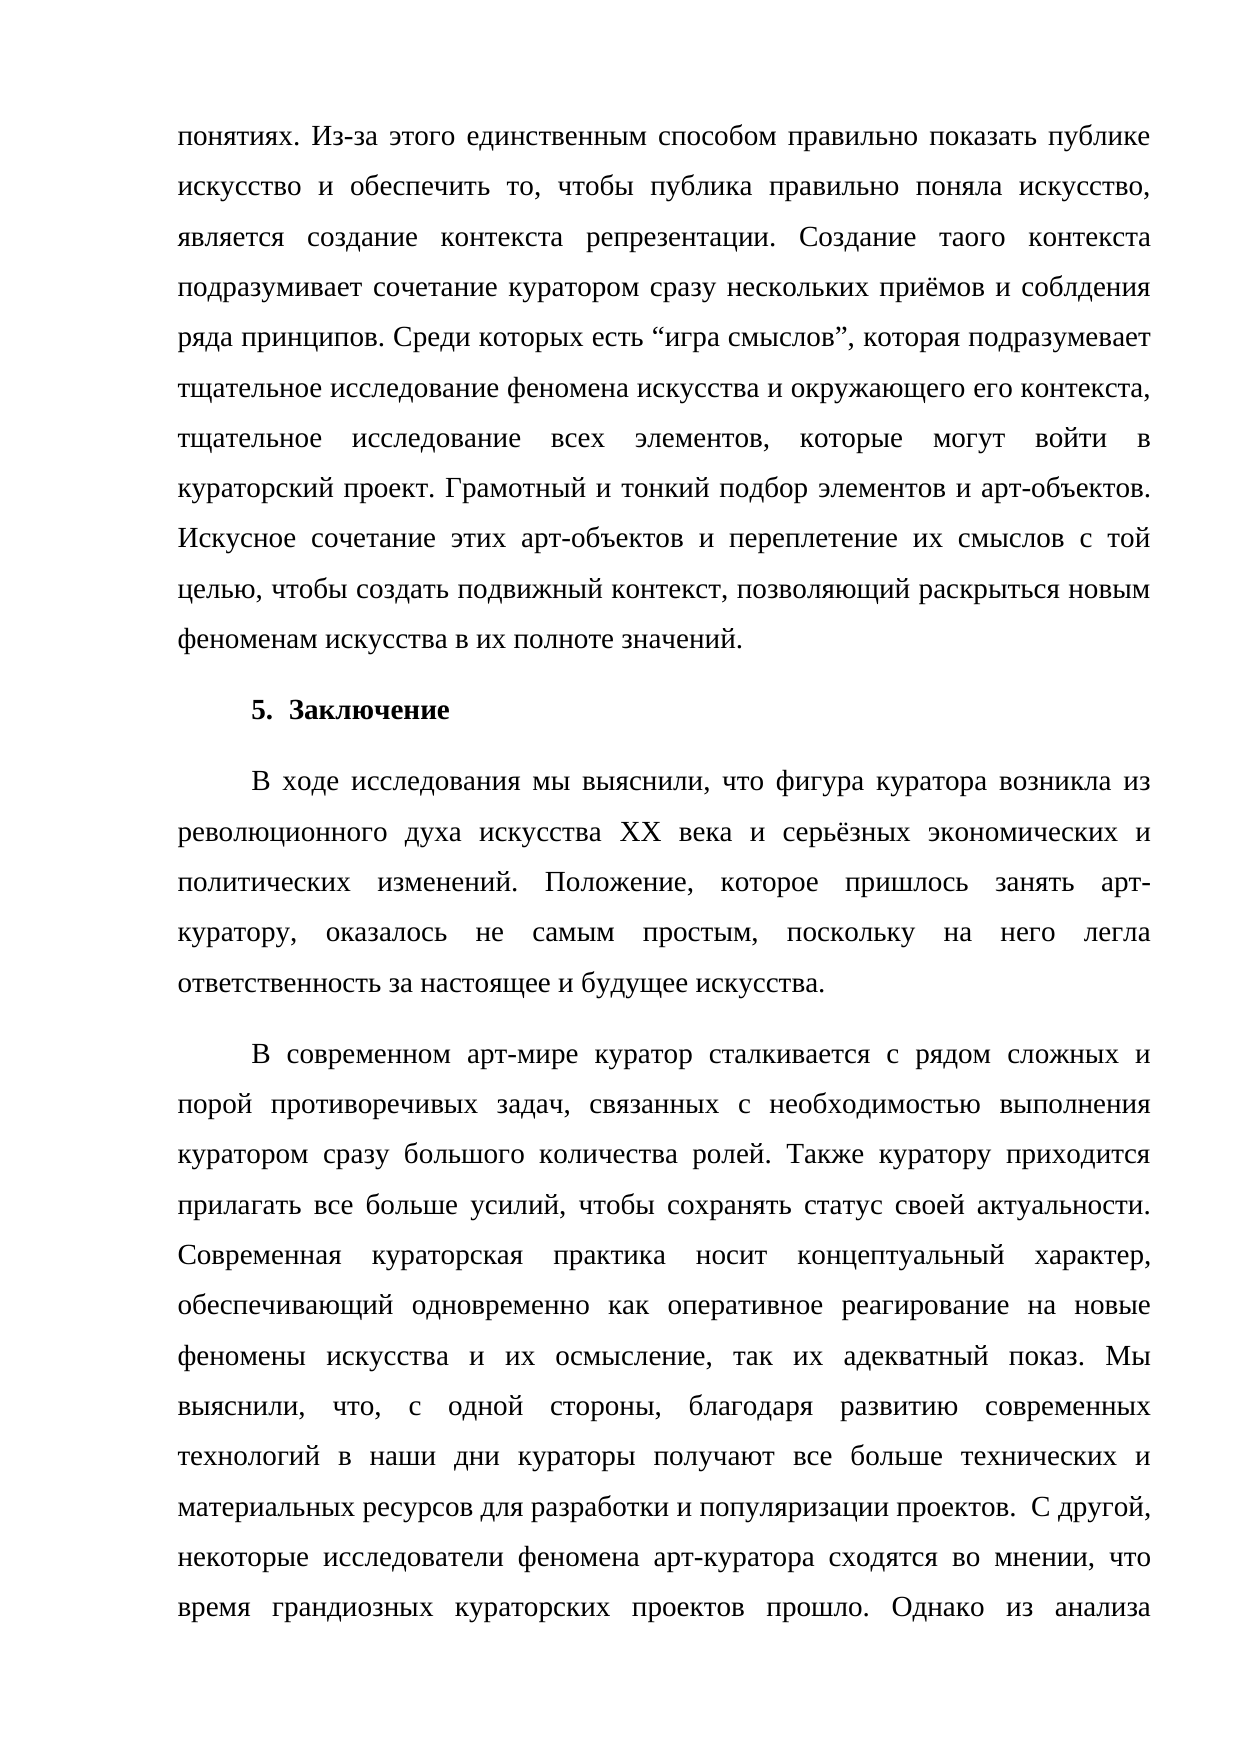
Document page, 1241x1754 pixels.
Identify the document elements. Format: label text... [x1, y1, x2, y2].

list Заключение [251, 692, 1152, 726]
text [177, 1036, 1152, 1623]
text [177, 118, 1152, 655]
text В ходе исследования мы выяснили, что фигура куратора возникла из революционного духа искусства XX века и серьёзных экономических и политических изменений. Положение, которое пришлось занять арт-куратору, оказалось не самым простым, поскольку на него легла ответственность за настоящее и будущее искусства. [177, 763, 1152, 998]
